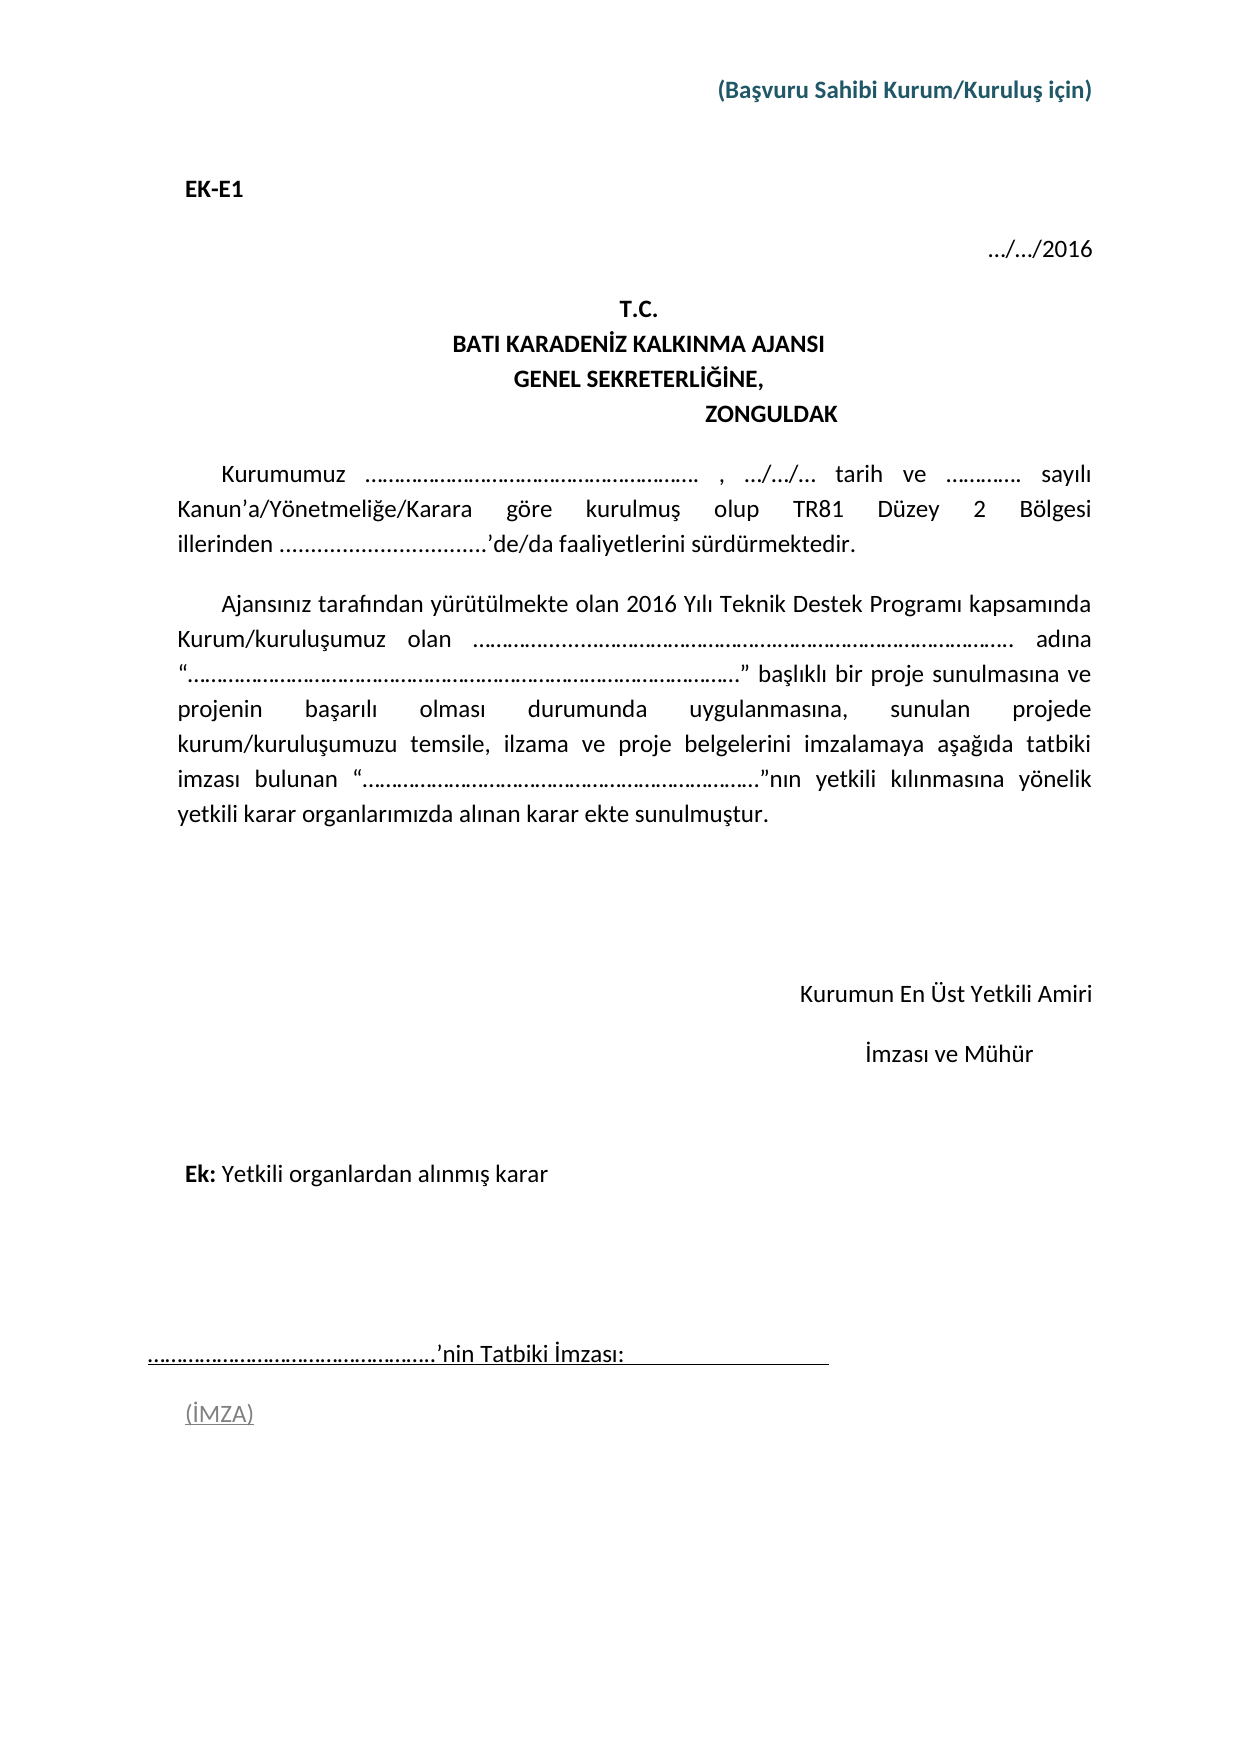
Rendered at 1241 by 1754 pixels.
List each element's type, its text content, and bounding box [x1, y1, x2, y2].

text Kurumun En Üst Yetkili Amiri [185, 978, 1092, 1008]
text Kurumumuz …………………………………………………. , …/…/… tarih ve …………. sayılı Kanun’a/Yönetmeliğe/Karara göre kurulmuş olup TR81 Düzey 2 Bölgesi illerinden .................................’de/da faaliyetlerini sürdürmektedir. [177, 458, 1092, 558]
text BATI KARADENİZ KALKINMA AJANSI [185, 328, 1092, 358]
text ZONGULDAK [185, 398, 1092, 428]
text İmzası ve Mühür [185, 1038, 1092, 1068]
text Ajansınız tarafından yürütülmekte olan 2016 Yılı Teknik Destek Programı kapsamında Kurum/kuruluşumuz olan ………….........………………………….………………………………….. adına “……………………………………………………………………………………” başlıklı bir proje sunulmasına ve projenin başarılı olması durumunda uygulanmasına, sunulan projede kurum/kuruluşumuzu temsile, ilzama ve proje belgelerini imzalamaya aşağıda tatbiki imzası bulunan “……………………………………………………………”nın yetkili kılınmasına yönelik yetkili karar organlarımızda alınan karar ekte sunulmuştur. [177, 588, 1092, 828]
text Ek: Yetkili organlardan alınmış karar [185, 1158, 1092, 1188]
text …/…/2016 [185, 233, 1092, 263]
text GENEL SEKRETERLİĞİNE, [185, 363, 1092, 393]
text T.C. [185, 293, 1092, 323]
text (İMZA) [185, 1398, 1092, 1428]
text …………………………………………..’nin Tatbiki İmzası: [148, 1338, 1092, 1368]
text EK-E1 [185, 173, 1092, 203]
